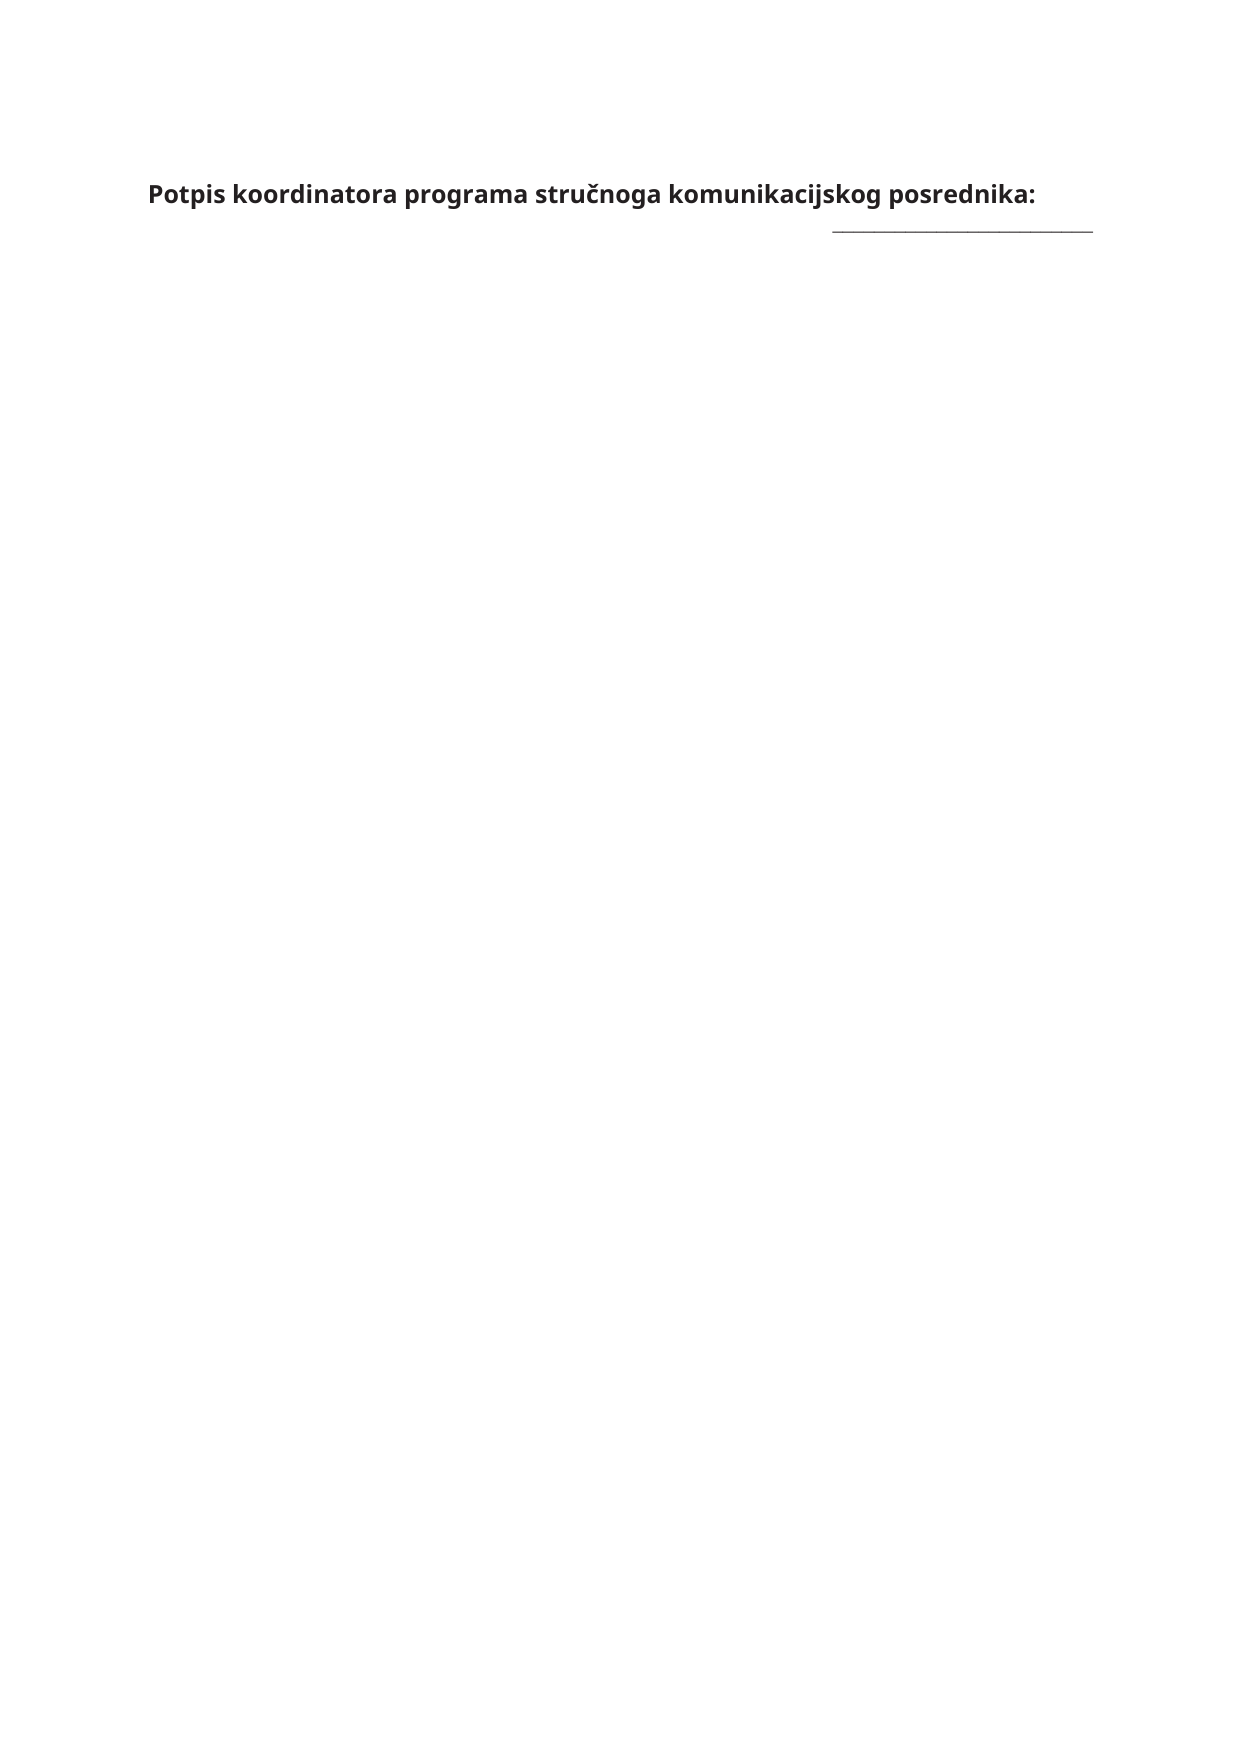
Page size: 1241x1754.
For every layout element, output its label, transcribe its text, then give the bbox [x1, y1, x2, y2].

text Potpis koordinatora programa stručnoga komunikacijskog posrednika: [148, 177, 1093, 211]
text _________________________ [148, 211, 1093, 235]
